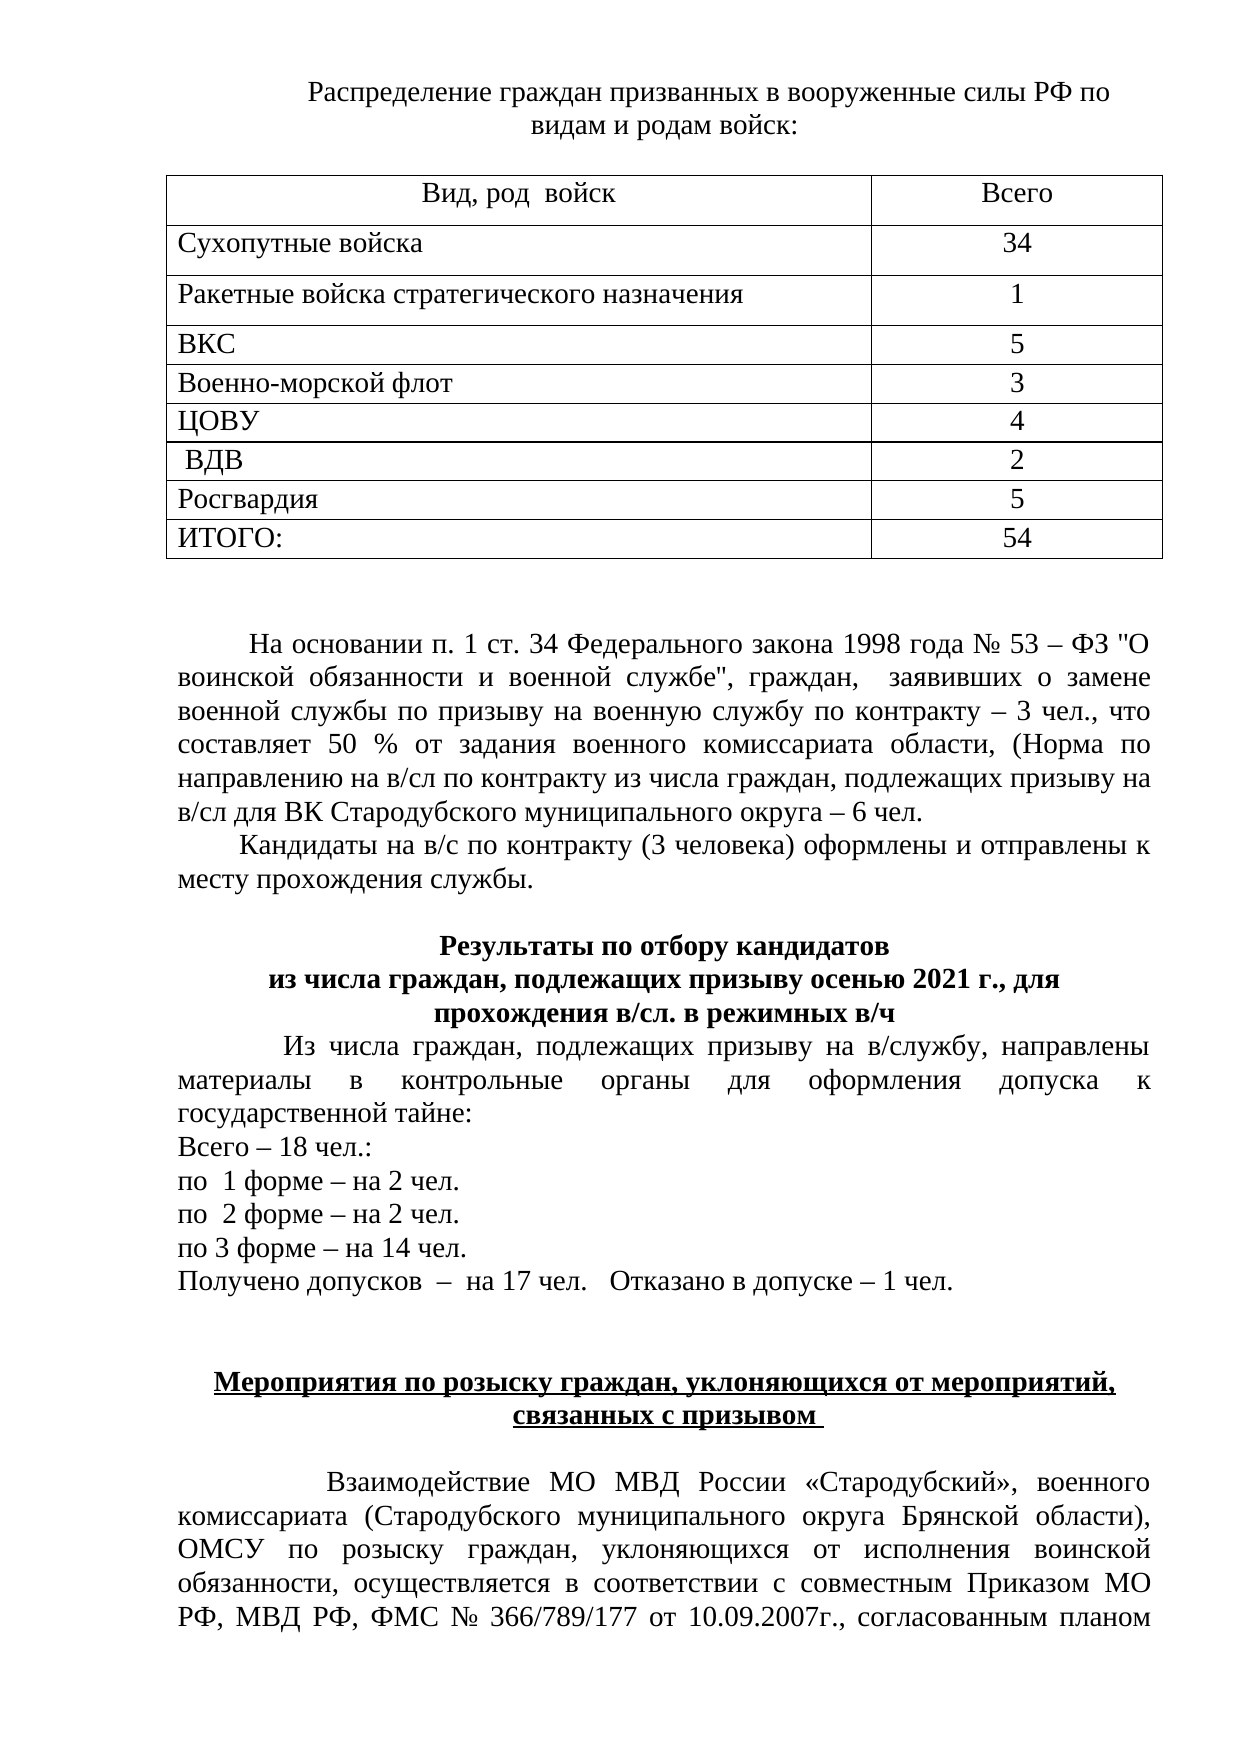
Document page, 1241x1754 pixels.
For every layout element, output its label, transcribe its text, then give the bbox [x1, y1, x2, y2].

table_cell 5 [872, 326, 1162, 364]
table_cell Ракетные войска стратегического назначения [167, 276, 871, 325]
text На основании п. 1 ст. 34 Федерального закона 1998 года № 53 – ФЗ ''О воинской обязанности и военной службе'', граждан, заявивших о замене военной службы по призыву на военную службу по контракту – 3 чел., что составляет 50 % от задания военного комиссариата области, (Норма по направлению на в/сл по контракту из числа граждан, подлежащих призыву на в/сл для ВК Стародубского муниципального округа – 6 чел. [177, 626, 1152, 827]
table_cell Военно-морской флот [167, 365, 871, 402]
text из числа граждан, подлежащих призыву осенью 2021 г., для прохождения в/сл. в режимных в/ч [177, 961, 1152, 1028]
text по 3 форме – на 14 чел. [177, 1230, 1152, 1263]
text Всего – 18 чел.: [177, 1129, 1152, 1163]
text Мероприятия по розыску граждан, уклоняющихся от мероприятий, связанных с призывом [177, 1364, 1152, 1431]
table_cell ИТОГО: [167, 520, 871, 558]
table_cell 54 [872, 520, 1162, 558]
table_cell 1 [872, 276, 1162, 325]
table_cell ВКС [167, 326, 871, 364]
table_cell ВДВ [167, 443, 871, 480]
table_cell 4 [872, 404, 1162, 441]
text Из числа граждан, подлежащих призыву на в/службу, направлены материалы в контрольные органы для оформления допуска к государственной тайне: [177, 1028, 1152, 1129]
text по 1 форме – на 2 чел. [177, 1163, 1152, 1196]
table_cell Сухопутные войска [167, 226, 871, 275]
table_cell 2 [872, 443, 1162, 480]
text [177, 1464, 1152, 1632]
table_cell Росгвардия [167, 481, 871, 519]
table_header Всего [872, 176, 1162, 224]
text Кандидаты на в/с по контракту (3 человека) оформлены и отправлены к месту прохождения службы. [177, 827, 1152, 894]
table_cell ЦОВУ [167, 404, 871, 441]
table_cell 3 [872, 365, 1162, 402]
text по 2 форме – на 2 чел. [177, 1196, 1152, 1230]
table_cell 34 [872, 226, 1162, 275]
table_header Вид, род войск [167, 176, 871, 224]
table_cell 5 [872, 481, 1162, 519]
text Распределение граждан призванных в вооруженные силы РФ по видам и родам войск: [177, 74, 1152, 141]
text Получено допусков – на 17 чел. Отказано в допуске – 1 чел. [177, 1263, 1152, 1297]
text Результаты по отбору кандидатов [177, 928, 1152, 961]
